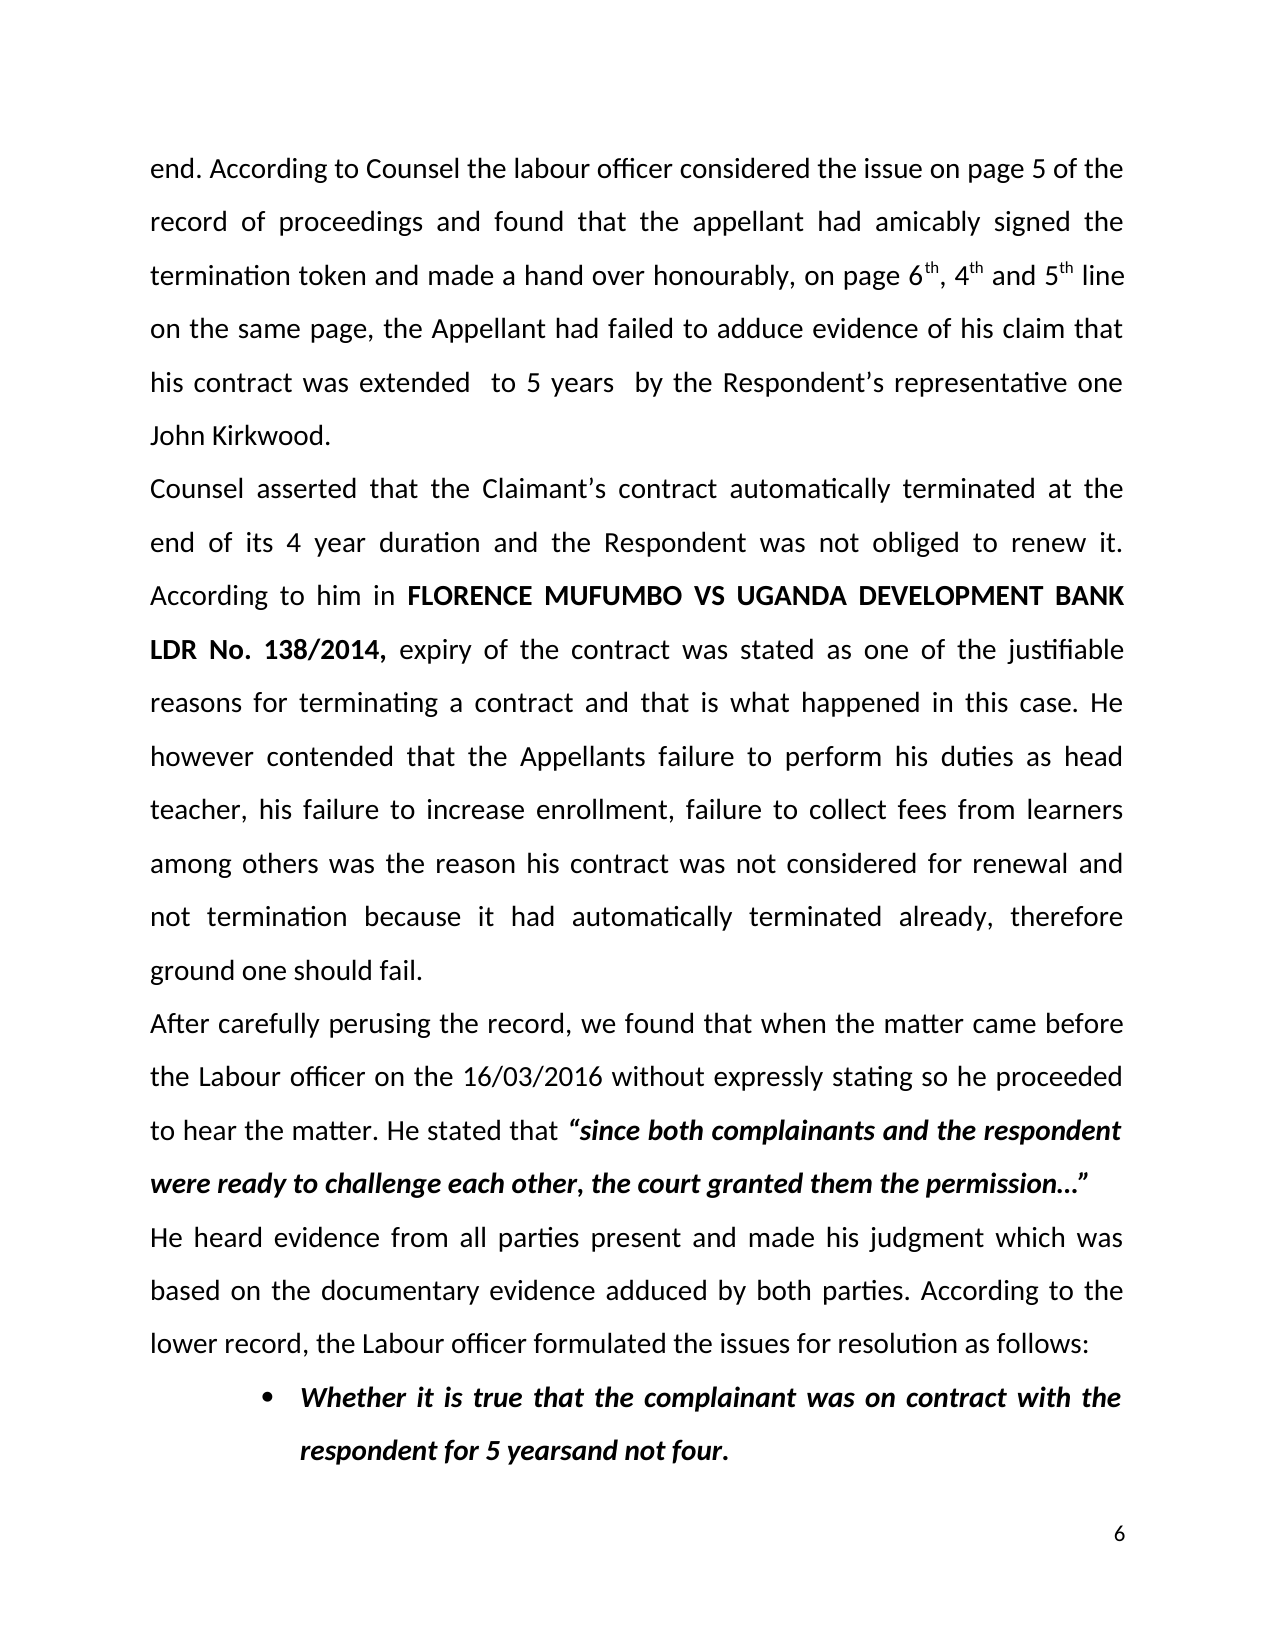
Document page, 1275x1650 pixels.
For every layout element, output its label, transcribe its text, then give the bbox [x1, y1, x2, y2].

list Whether it is true that the complainant was on contract with the respondent for 5 yearsand not four. [262, 1379, 1125, 1468]
text He heard evidence from all parties present and made his judgment which was based on the documentary evidence adduced by both parties. According to the lower record, the Labour officer formulated the issues for resolution as follows: [150, 1219, 1125, 1361]
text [150, 150, 1125, 453]
text Counsel asserted that the Claimant’s contract automatically terminated at the end of its 4 year duration and the Respondent was not obliged to renew it. According to him in FLORENCE MUFUMBO VS UGANDA DEVELOPMENT BANK LDR No. 138/2014, expiry of the contract was stated as one of the justifiable reasons for terminating a contract and that is what happened in this case. He however contended that the Appellants failure to perform his duties as head teacher, his failure to increase enrollment, failure to collect fees from learners among others was the reason his contract was not considered for renewal and not termination because it had automatically terminated already, therefore ground one should fail. [150, 471, 1125, 987]
text After carefully perusing the record, we found that when the matter came before the Labour officer on the 16/03/2016 without expressly stating so he proceeded to hear the matter. He stated that “since both complainants and the respondent were ready to challenge each other, the court granted them the permission…” [150, 1005, 1125, 1201]
